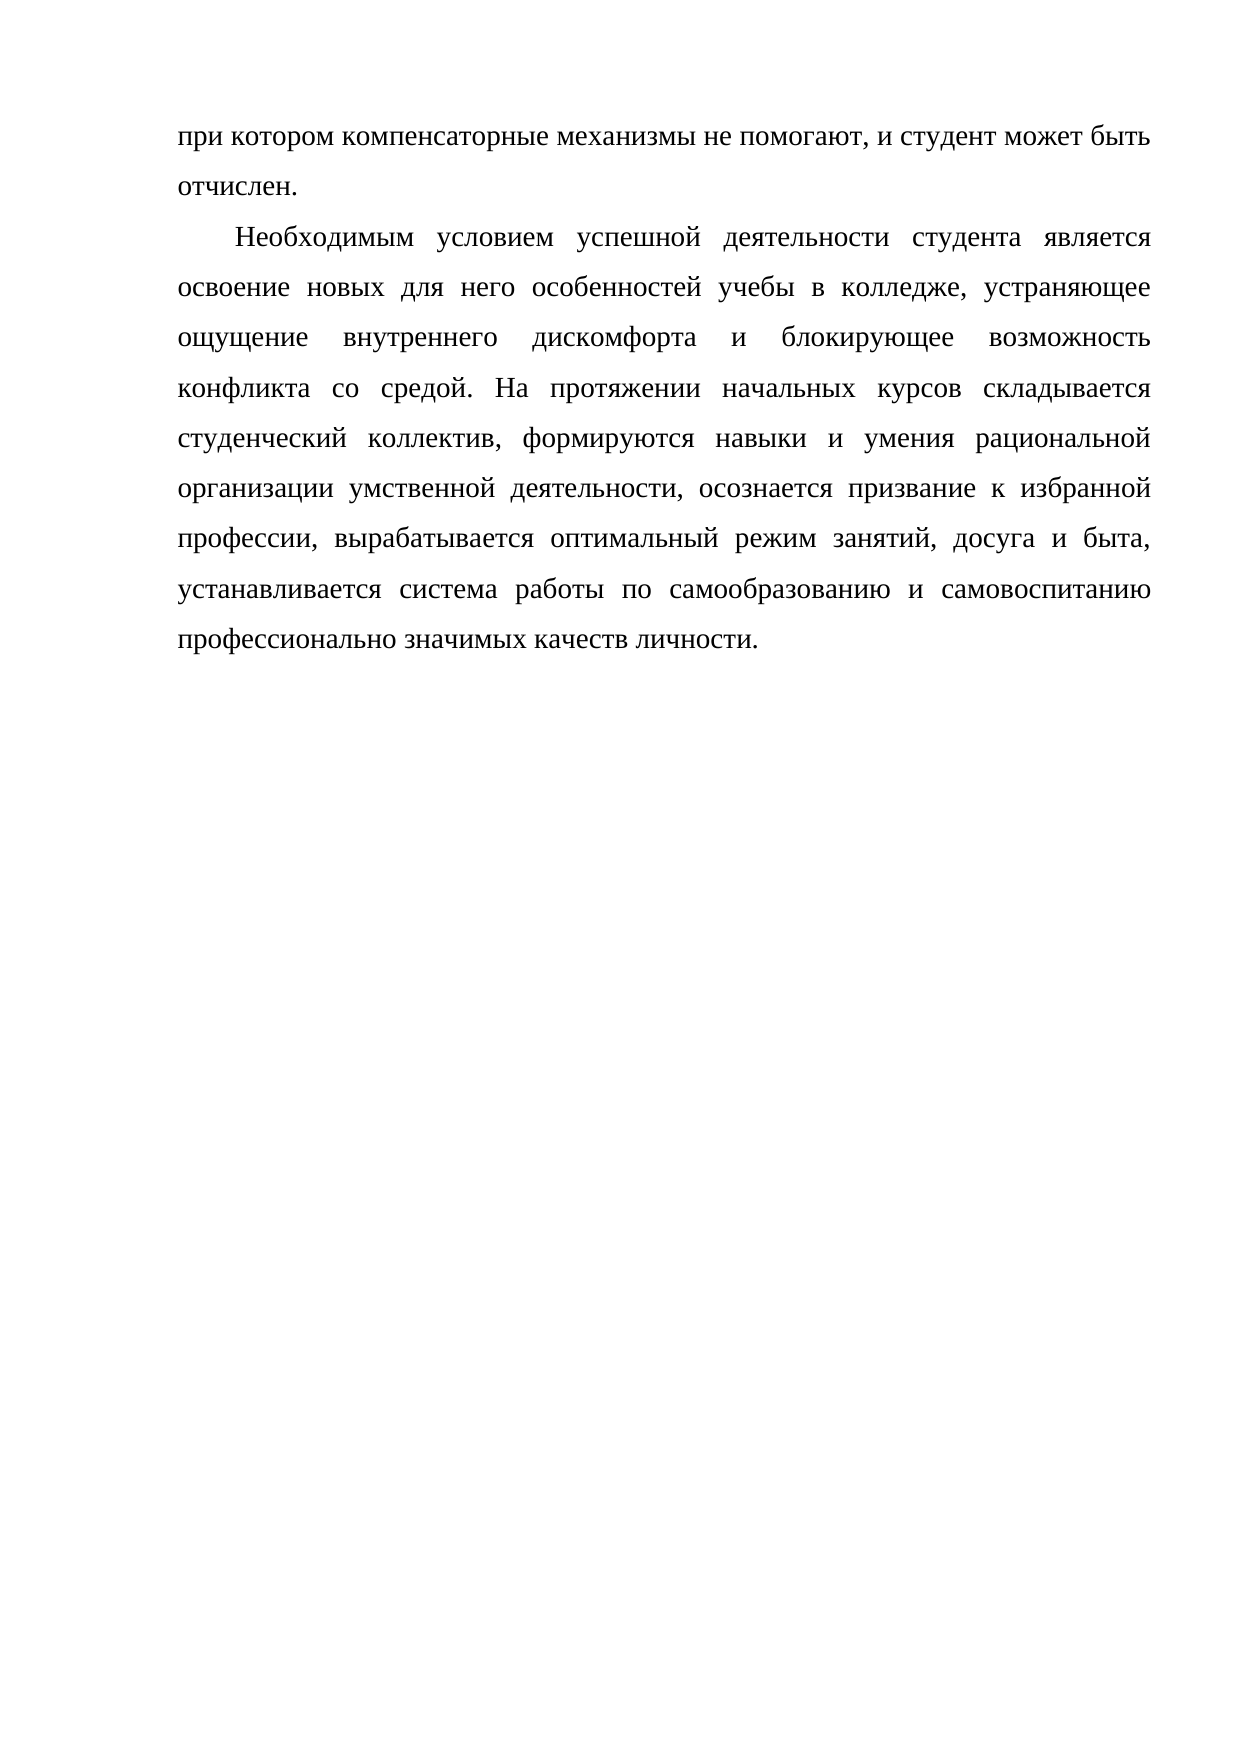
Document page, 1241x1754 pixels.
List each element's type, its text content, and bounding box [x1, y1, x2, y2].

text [177, 118, 1152, 202]
text Необходимым условием успешной деятельности студента является освоение новых для него особенностей учебы в колледже, устраняющее ощущение внутреннего дискомфорта и блокирующее возможность конфликта со средой. На протяжении начальных курсов складывается студенческий коллектив, формируются навыки и умения рациональной организации умственной деятельности, осознается призвание к избранной профессии, вырабатывается оптимальный режим занятий, досуга и быта, устанавливается система работы по самообразованию и самовоспитанию профессионально значимых качеств личности. [177, 219, 1152, 655]
